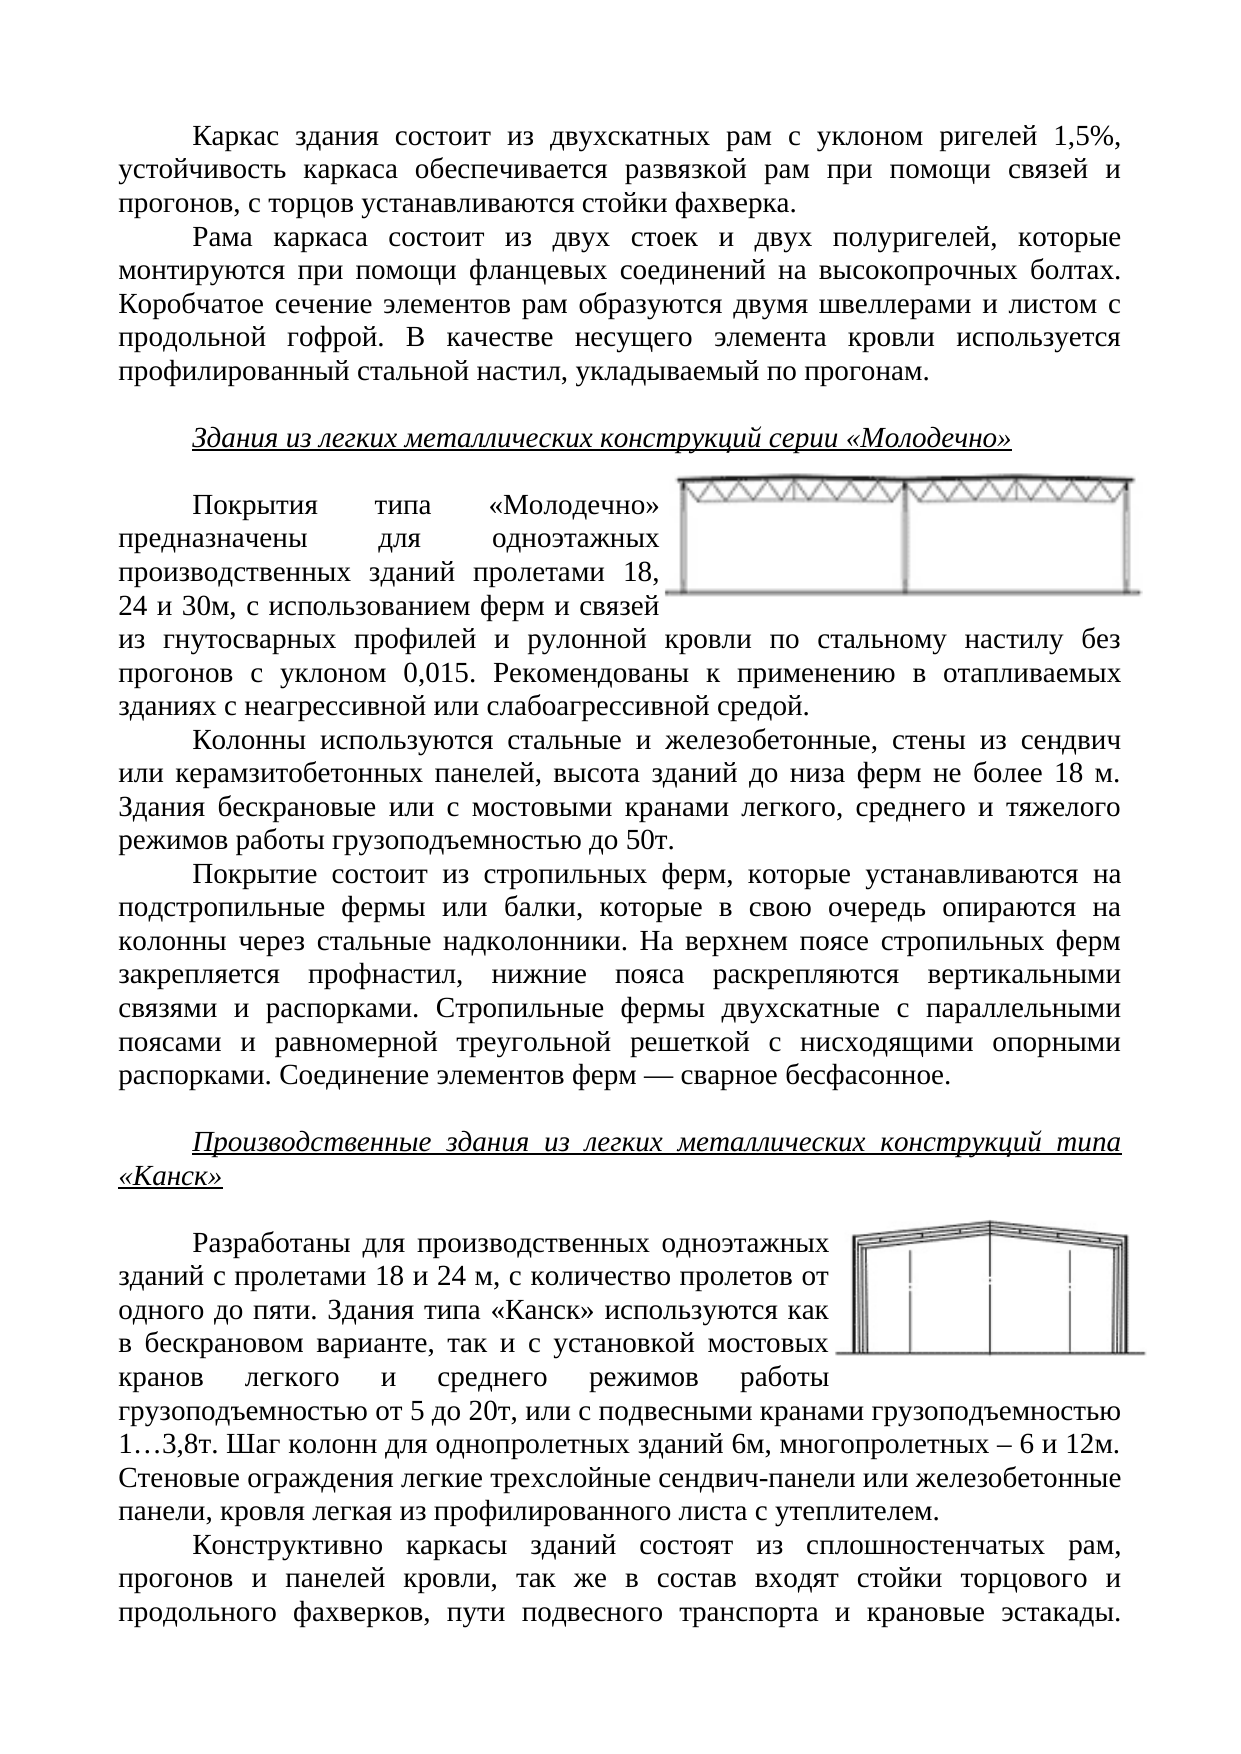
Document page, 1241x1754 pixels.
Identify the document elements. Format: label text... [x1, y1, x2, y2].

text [118, 1527, 1122, 1627]
text Покрытия типа «Молодечно» предназначены для одноэтажных производственных зданий пролетами 18, 24 и 30м, с использованием ферм и связей из гнутосварных профилей и рулонной кровли по стальному настилу без прогонов с уклоном 0,015. Рекомендованы к применению в отапливаемых зданиях с неагрессивной или слабоагрессивной средой. [118, 487, 1122, 722]
text Каркас здания состоит из двухскатных рам с уклоном ригелей 1,5%, устойчивость каркаса обеспечивается развязкой рам при помощи связей и прогонов, с торцов устанавливаются стойки фахверка. [118, 118, 1122, 219]
text Покрытие состоит из стропильных ферм, которые устанавливаются на подстропильные фермы или балки, которые в свою очередь опираются на колонны через стальные надколонники. На верхнем поясе стропильных ферм закрепляется профнастил, нижние пояса раскрепляются вертикальными связями и распорками. Стропильные фермы двухскатные с параллельными поясами и равномерной треугольной решеткой с нисходящими опорными распорками. Соединение элементов ферм — сварное бесфасонное. [118, 856, 1122, 1091]
text Рама каркаса состоит из двух стоек и двух полуригелей, которые монтируются при помощи фланцевых соединений на высокопрочных болтах. Коробчатое сечение элементов рам образуются двумя швеллерами и листом с продольной гофрой. В качестве несущего элемента кровли используется профилированный стальной настил, укладываемый по прогонам. [118, 219, 1122, 386]
text Колонны используются стальные и железобетонные, стены из сендвич или керамзитобетонных панелей, высота зданий до низа ферм не более 18 м. Здания бескрановые или с мостовыми кранами легкого, среднего и тяжелого режимов работы грузоподъемностью до 50т. [118, 722, 1122, 856]
text Разработаны для производственных одноэтажных зданий с пролетами 18 и 24 м, с количество пролетов от одного до пяти. Здания типа «Канск» используются как в бескрановом варианте, так и с установкой мостовых кранов легкого и среднего режимов работы грузоподъемностью от 5 до 20т, или с подвесными кранами грузоподъемностью 1…3,8т. Шаг колонн для однопролетных зданий 6м, многопролетных – 6 и 12м. Стеновые ограждения легкие трехслойные сендвич-панели или железобетонные панели, кровля легкая из профилированного листа с утеплителем. [118, 1225, 1122, 1527]
picture [664, 472, 1143, 599]
text Здания из легких металлических конструкций серии «Молодечно» [118, 420, 1122, 453]
text Производственные здания из легких металлических конструкций типа «Канск» [118, 1124, 1122, 1191]
picture [834, 1219, 1148, 1357]
